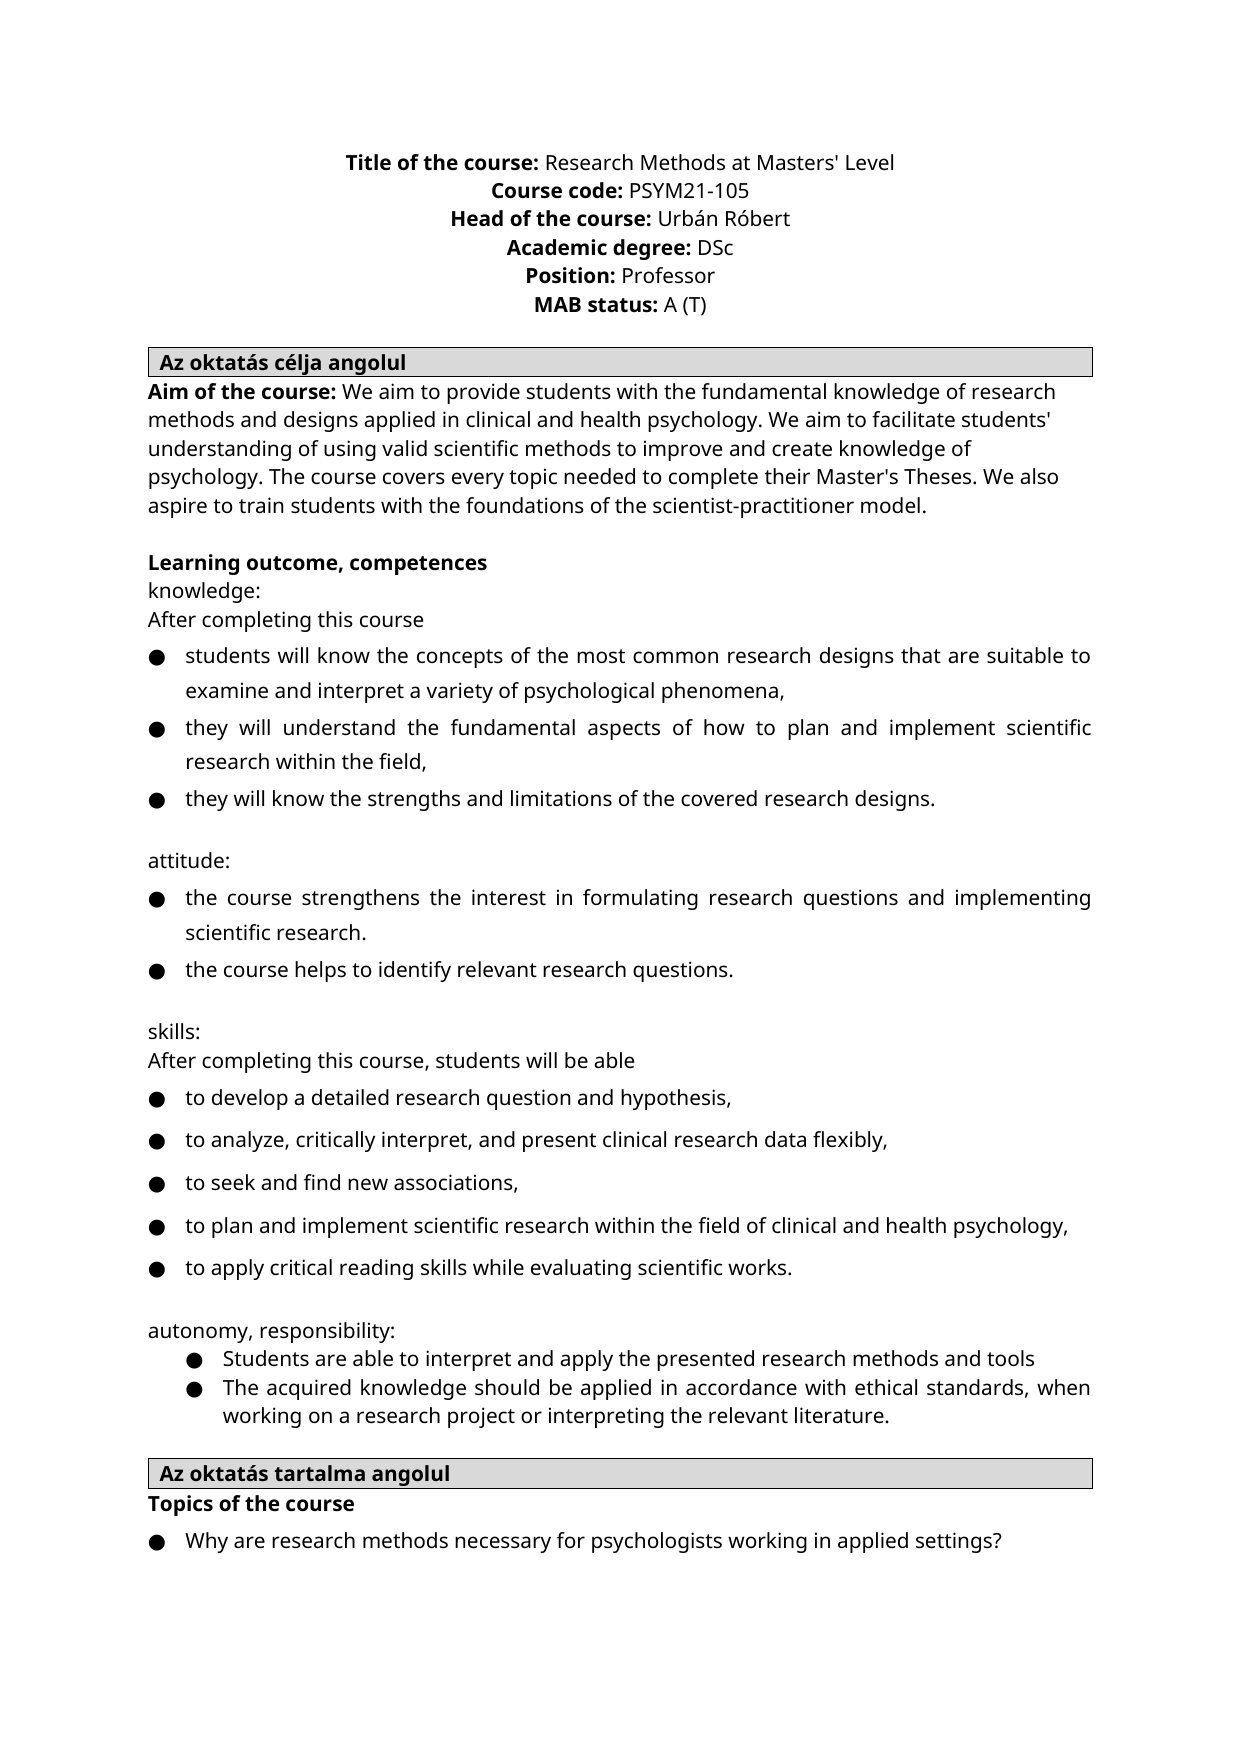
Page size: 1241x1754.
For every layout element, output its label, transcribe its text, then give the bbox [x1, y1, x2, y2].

list Students are able to interpret and apply the presented research methods and tools [185, 1344, 1093, 1373]
list to analyze, critically interpret, and present clinical research data flexibly, [148, 1117, 1093, 1159]
text After completing this course, students will be able [148, 1046, 1093, 1074]
list Why are research methods necessary for psychologists working in applied settings? [148, 1517, 1093, 1560]
text After completing this course [148, 605, 1093, 633]
list to plan and implement scientific research within the field of clinical and health psychology, [148, 1202, 1093, 1245]
text Course code: PSYM21-105 [148, 176, 1093, 204]
list to apply critical reading skills while evaluating scientific works. [148, 1245, 1093, 1288]
text skills: [148, 1017, 1093, 1046]
text Head of the course: Urbán Róbert [148, 204, 1093, 233]
text Title of the course: Research Methods at Masters' Level [148, 148, 1093, 176]
text attitude: [148, 847, 1093, 875]
list they will know the strengths and limitations of the covered research designs. [148, 775, 1093, 818]
text Aim of the course: We aim to provide students with the fundamental knowledge of research methods and designs applied in clinical and health psychology. We aim to facilitate students' understanding of using valid scientific methods to improve and create knowledge of psychology. The course covers every topic needed to complete their Master's Theses. We also aspire to train students with the foundations of the scientist-practitioner model. [148, 377, 1093, 519]
text Learning outcome, competences [148, 548, 1093, 576]
list to seek and find new associations, [148, 1159, 1093, 1202]
text MAB status: A (T) [148, 290, 1093, 318]
text Topics of the course [148, 1489, 1093, 1517]
table_header Az oktatás célja angolul [149, 348, 1092, 376]
text knowledge: [148, 576, 1093, 605]
list students will know the concepts of the most common research designs that are suitable to examine and interpret a variety of psychological phenomena, [148, 633, 1093, 704]
text Academic degree: DSc [148, 233, 1093, 261]
list to develop a detailed research question and hypothesis, [148, 1074, 1093, 1117]
list the course strengthens the interest in formulating research questions and implementing scientific research. [148, 875, 1093, 946]
table_header Az oktatás tartalma angolul [149, 1459, 1092, 1488]
list they will understand the fundamental aspects of how to plan and implement scientific research within the field, [148, 704, 1093, 775]
list the course helps to identify relevant research questions. [148, 946, 1093, 989]
list The acquired knowledge should be applied in accordance with ethical standards, when working on a research project or interpreting the relevant literature. [185, 1373, 1093, 1430]
text Position: Professor [148, 261, 1093, 290]
text autonomy, responsibility: [148, 1316, 1093, 1344]
